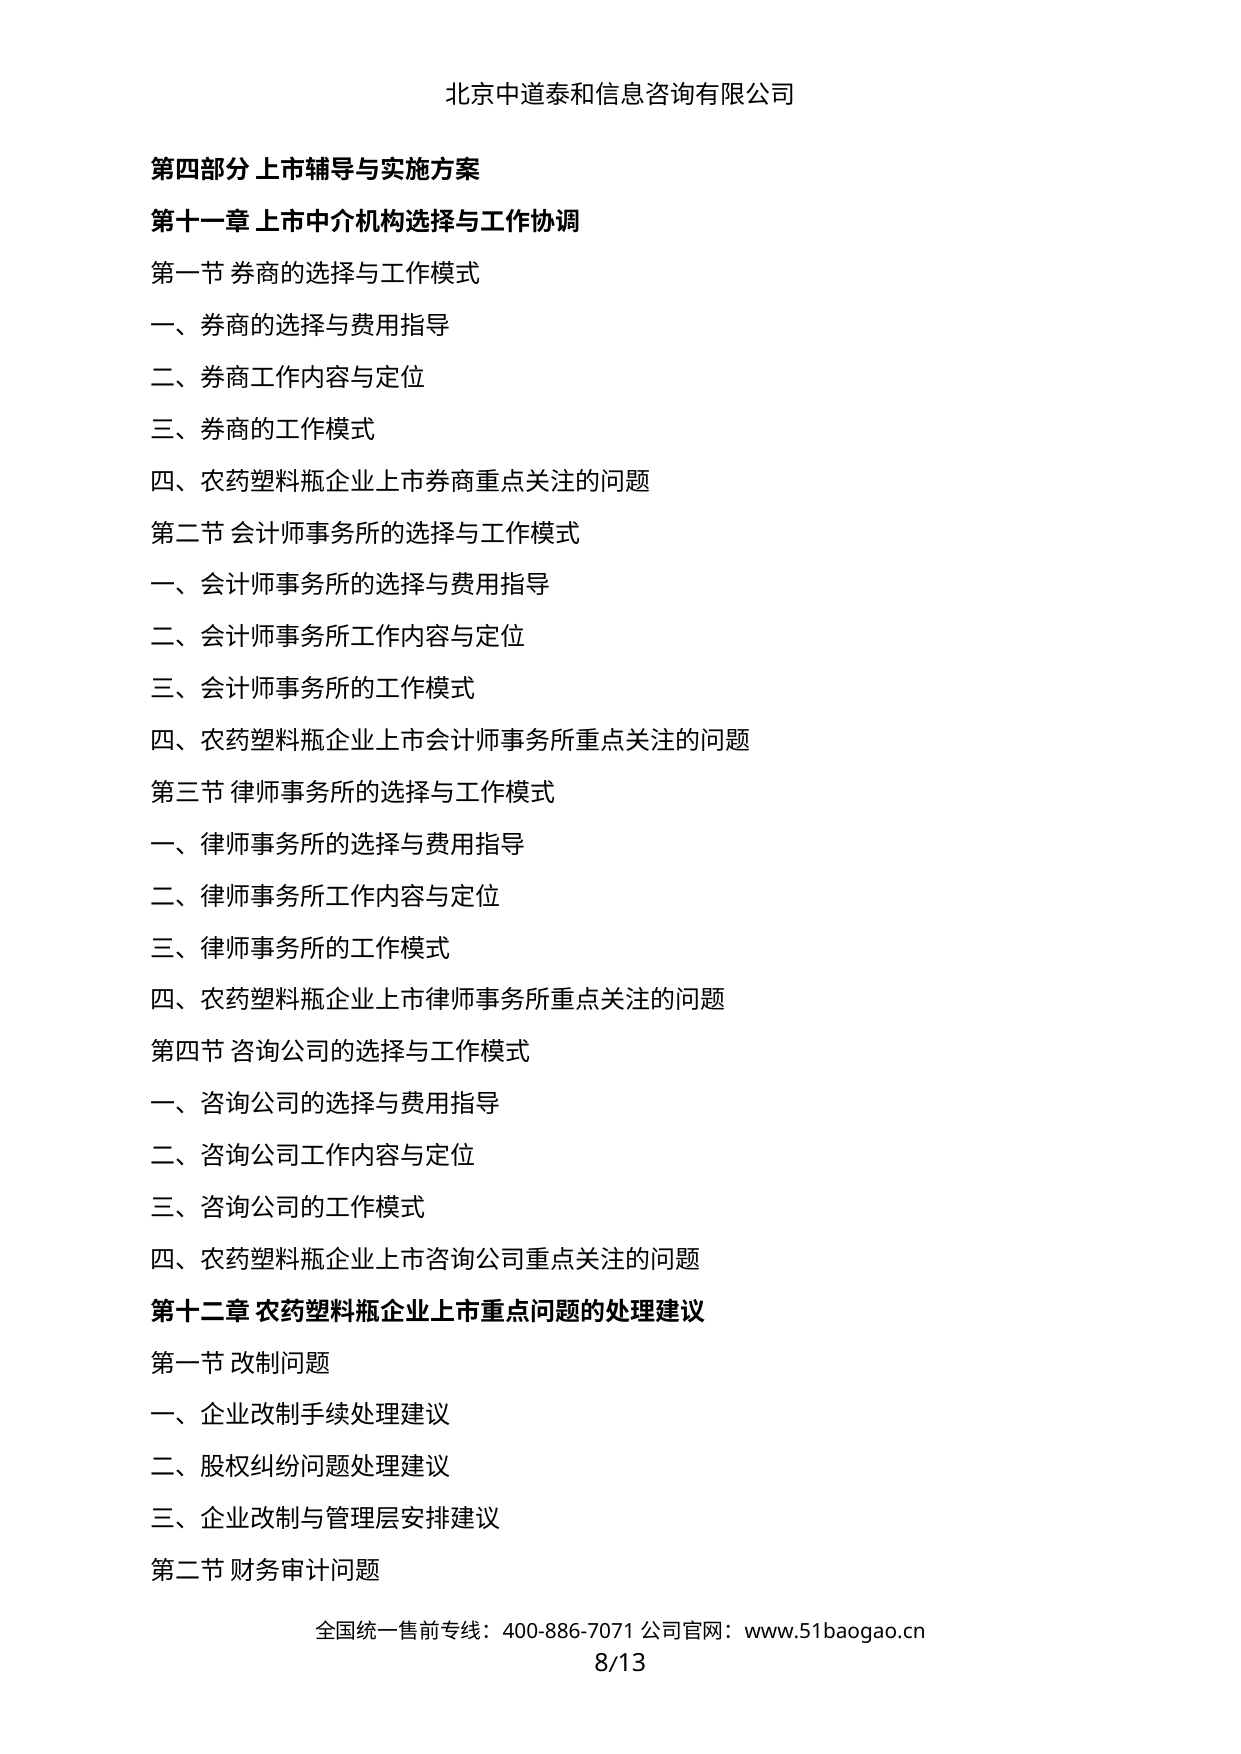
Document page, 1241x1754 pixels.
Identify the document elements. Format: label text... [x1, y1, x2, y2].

text 一、会计师事务所的选择与费用指导 [150, 565, 1090, 601]
text 三、企业改制与管理层安排建议 [150, 1499, 1090, 1535]
text 二、会计师事务所工作内容与定位 [150, 617, 1090, 653]
text 三、律师事务所的工作模式 [150, 928, 1090, 964]
text 第四节 咨询公司的选择与工作模式 [150, 1032, 1090, 1068]
text 二、股权纠纷问题处理建议 [150, 1447, 1090, 1483]
text 四、农药塑料瓶企业上市会计师事务所重点关注的问题 [150, 721, 1090, 757]
text 第一节 改制问题 [150, 1343, 1090, 1379]
text 第四部分 上市辅导与实施方案 [150, 150, 1090, 186]
text 第一节 券商的选择与工作模式 [150, 254, 1090, 290]
text 四、农药塑料瓶企业上市咨询公司重点关注的问题 [150, 1239, 1090, 1276]
text 第三节 律师事务所的选择与工作模式 [150, 772, 1090, 809]
text 二、律师事务所工作内容与定位 [150, 876, 1090, 912]
text 三、券商的工作模式 [150, 409, 1090, 446]
text 三、咨询公司的工作模式 [150, 1187, 1090, 1224]
text 第二节 会计师事务所的选择与工作模式 [150, 513, 1090, 549]
text 一、券商的选择与费用指导 [150, 306, 1090, 342]
text 二、咨询公司工作内容与定位 [150, 1136, 1090, 1172]
text 一、律师事务所的选择与费用指导 [150, 824, 1090, 861]
text 第十二章 农药塑料瓶企业上市重点问题的处理建议 [150, 1291, 1090, 1327]
text 三、会计师事务所的工作模式 [150, 669, 1090, 705]
text 四、农药塑料瓶企业上市券商重点关注的问题 [150, 461, 1090, 497]
text 四、农药塑料瓶企业上市律师事务所重点关注的问题 [150, 980, 1090, 1016]
text 二、券商工作内容与定位 [150, 357, 1090, 394]
text 一、咨询公司的选择与费用指导 [150, 1084, 1090, 1120]
text 第十一章 上市中介机构选择与工作协调 [150, 202, 1090, 238]
text 一、企业改制手续处理建议 [150, 1395, 1090, 1431]
text 第二节 财务审计问题 [150, 1551, 1090, 1587]
